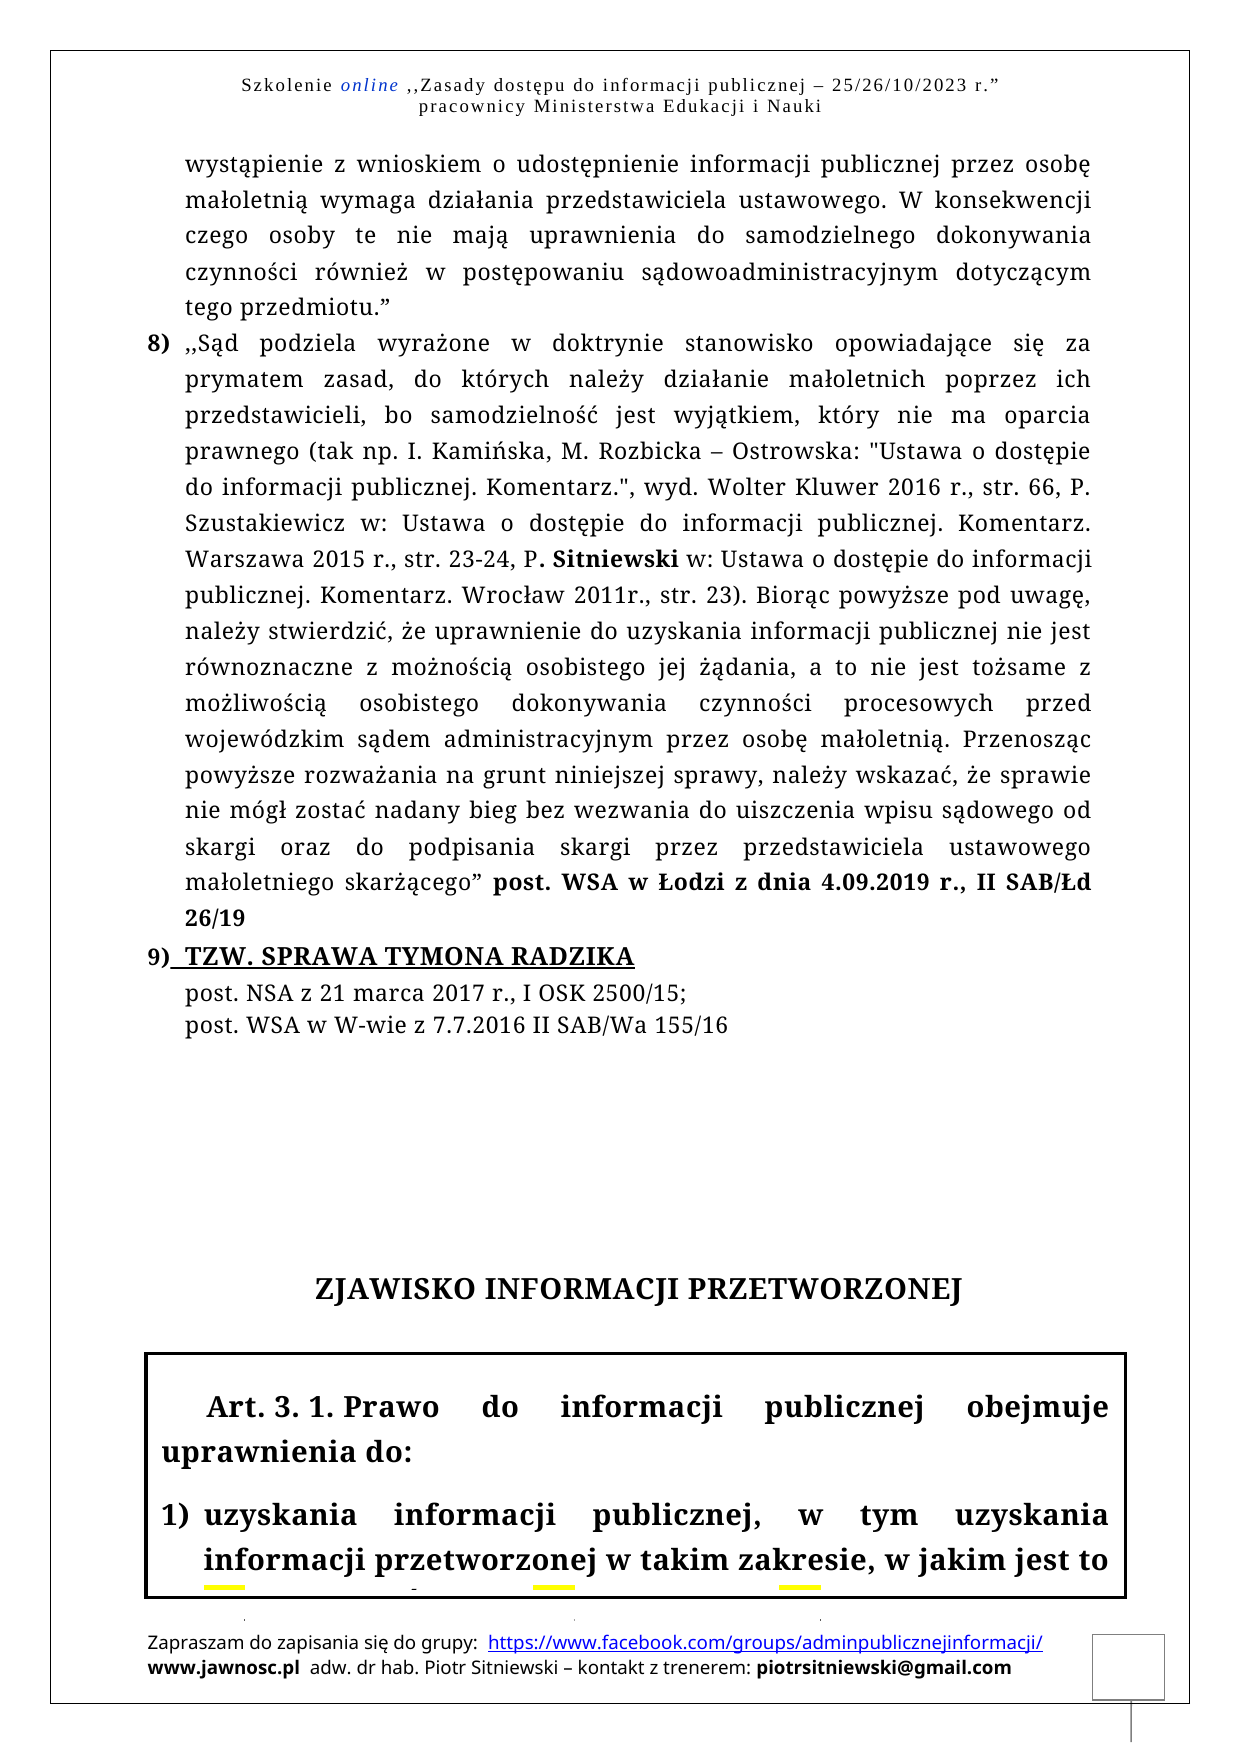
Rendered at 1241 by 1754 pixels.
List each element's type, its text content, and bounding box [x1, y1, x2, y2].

list ,,Sąd podziela wyrażone w doktrynie stanowisko opowiadające się za prymatem zasad, do których należy działanie małoletnich poprzez ich przedstawicieli, bo samodzielność jest wyjątkiem, który nie ma oparcia prawnego (tak np. I. Kamińska, M. Rozbicka – Ostrowska: "Ustawa o dostępie do informacji publicznej. Komentarz.", wyd. Wolter Kluwer 2016 r., str. 66, P. Szustakiewicz w: Ustawa o dostępie do informacji publicznej. Komentarz. Warszawa 2015 r., str. 23-24, P. Sitniewski w: Ustawa o dostępie do informacji publicznej. Komentarz. Wrocław 2011r., str. 23). Biorąc powyższe pod uwagę, należy stwierdzić, że uprawnienie do uzyskania informacji publicznej nie jest równoznaczne z możnością osobistego jej żądania, a to nie jest tożsame z możliwością osobistego dokonywania czynności procesowych przed wojewódzkim sądem administracyjnym przez osobę małoletnią. Przenosząc powyższe rozważania na grunt niniejszej sprawy, należy wskazać, że sprawie nie mógł zostać nadany bieg bez wezwania do uiszczenia wpisu sądowego od skargi oraz do podpisania skargi przez przedstawiciela ustawowego małoletniego skarżącego” post. WSA w Łodzi z dnia 4.09.2019 r., II SAB/Łd 26/19 [147, 327, 1093, 933]
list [147, 148, 1093, 323]
list ZJAWISKO INFORMACJI PRZETWORZONEJ [185, 1268, 1093, 1308]
list TZW. SPRAWA TYMONA RADZIKA [147, 938, 1093, 972]
list post. NSA z 21 marca 2017 r., I OSK 2500/15; [185, 977, 1093, 1009]
list post. WSA w W-wie z 7.7.2016 II SAB/Wa 155/16 [185, 1009, 1093, 1040]
